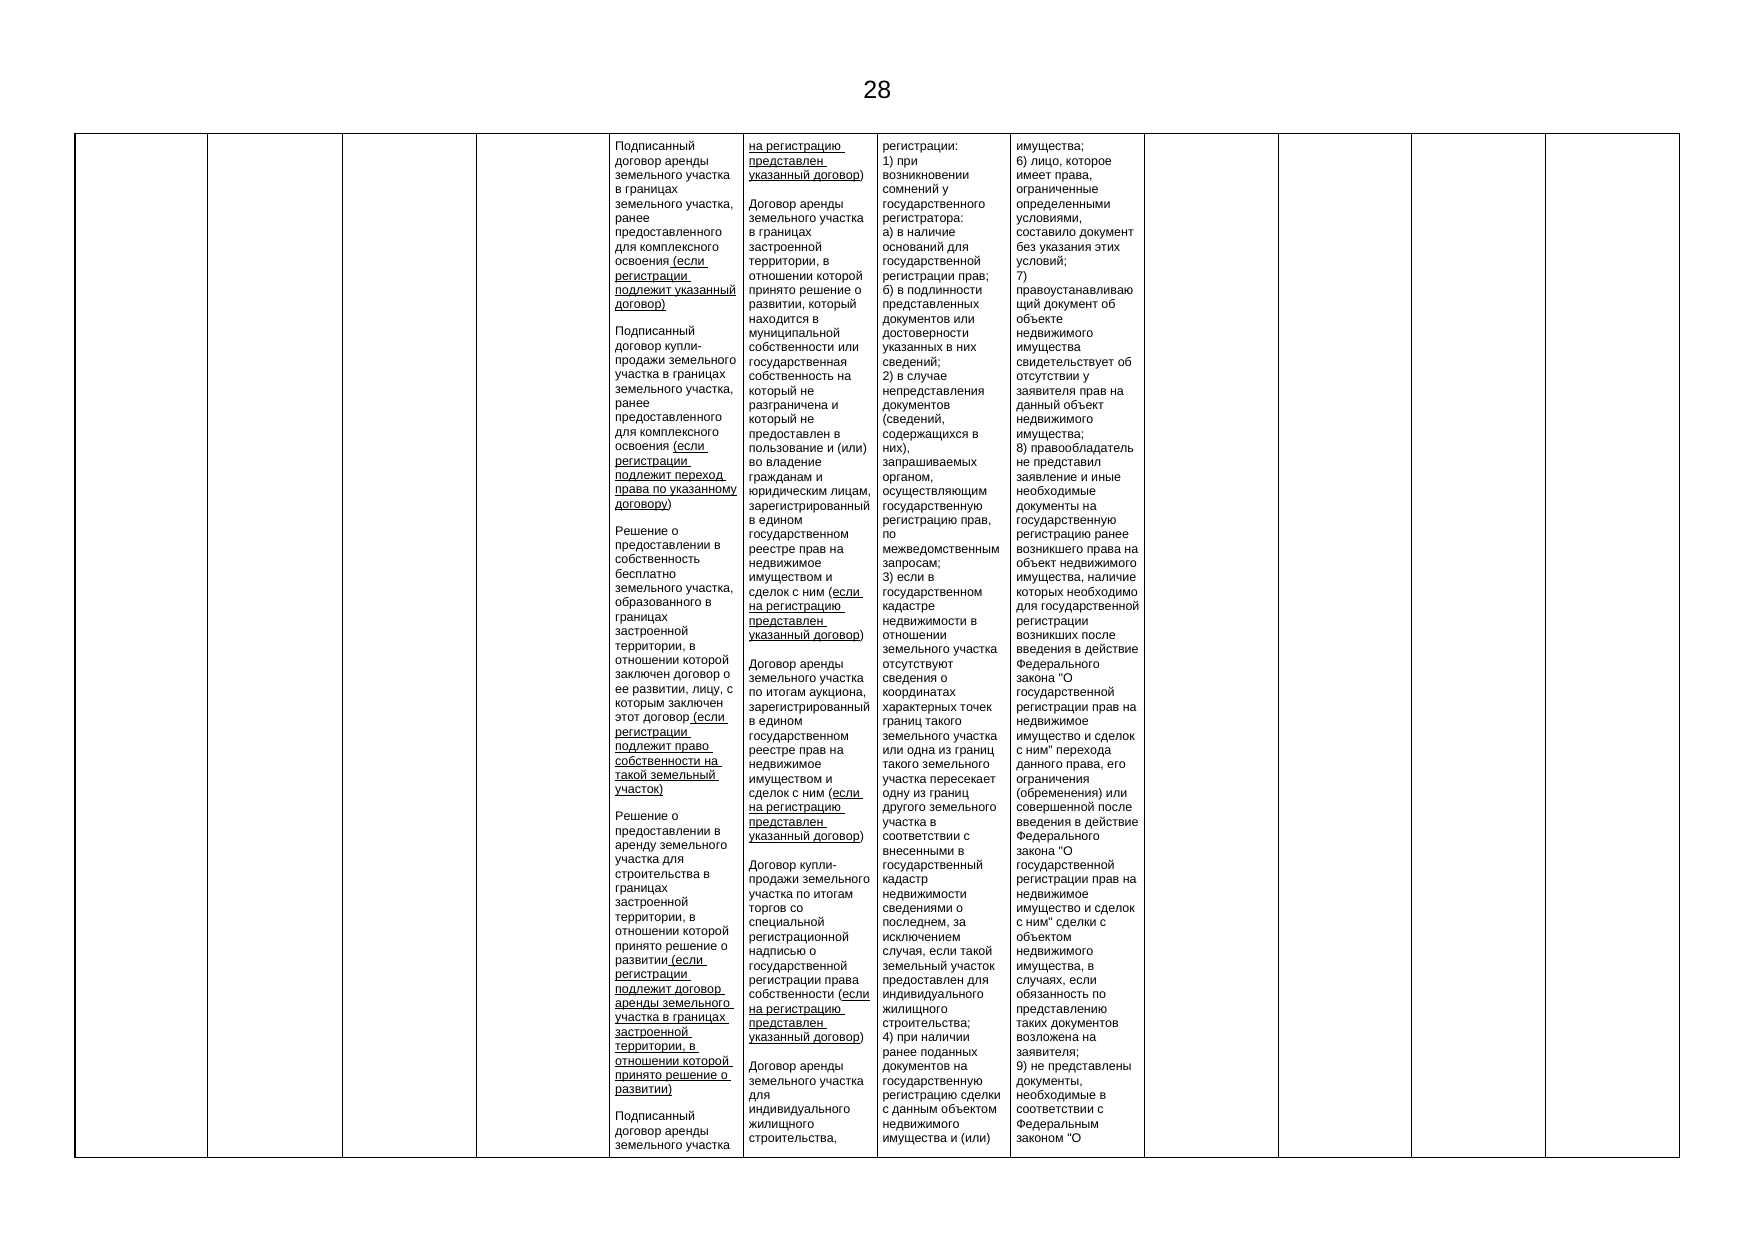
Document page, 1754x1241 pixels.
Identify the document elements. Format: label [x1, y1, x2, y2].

table_cell [1145, 134, 1278, 1157]
table_cell [610, 134, 743, 1157]
table_cell [76, 134, 207, 1157]
table_cell [744, 134, 877, 1157]
table_cell [878, 134, 1010, 1157]
table_cell [1546, 134, 1679, 1157]
table_cell [1412, 134, 1545, 1157]
table_cell [208, 134, 342, 1157]
table_cell [343, 134, 476, 1157]
table_cell [1279, 134, 1411, 1157]
table_cell [1011, 134, 1144, 1157]
table_cell [477, 134, 609, 1157]
